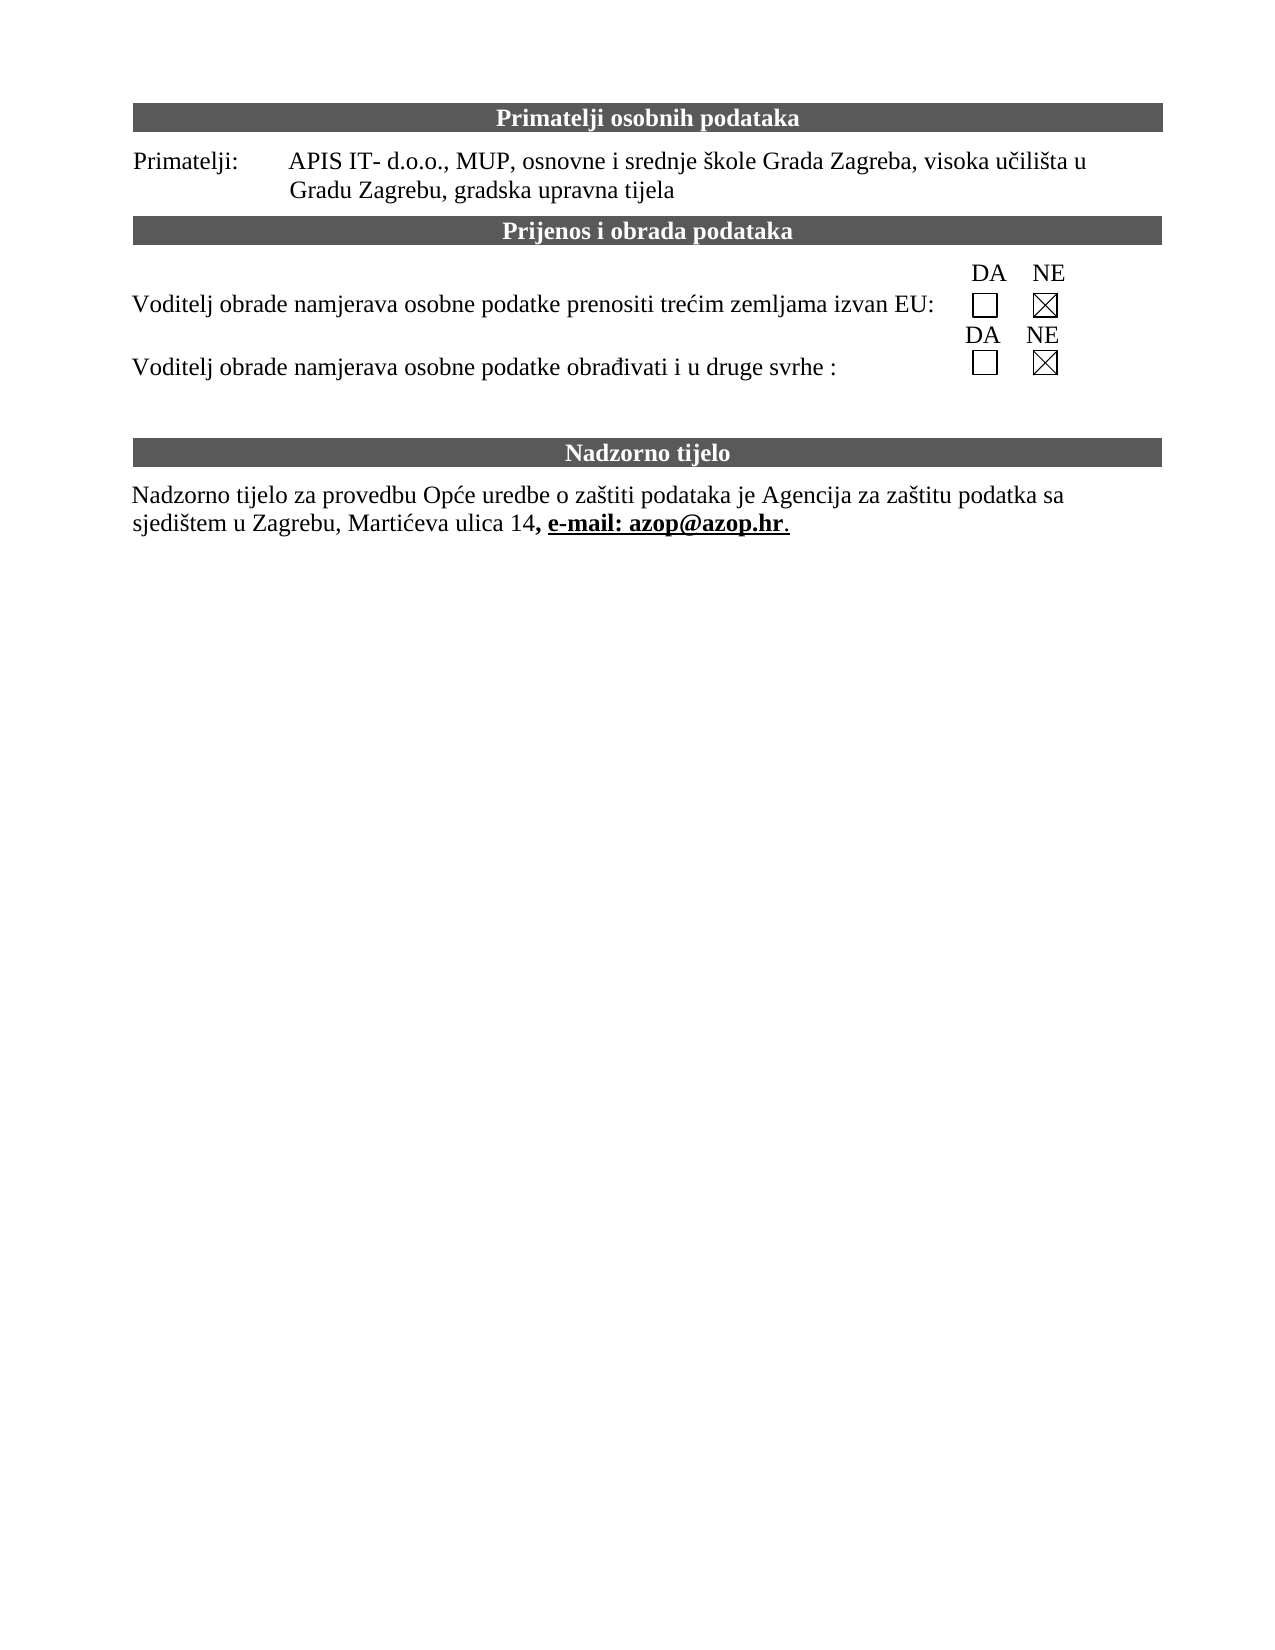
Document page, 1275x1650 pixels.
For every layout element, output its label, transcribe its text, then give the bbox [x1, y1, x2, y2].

text Gradu Zagrebu, gradska upravna tijela [133, 175, 1154, 204]
subtitle Prijenos i obrada podataka [133, 216, 1162, 245]
text Nadzorno tijelo za provedbu Opće uredbe o zaštiti podataka je Agencija za zaštitu podatka sa sjedištem u Zagrebu, Martićeva ulica 14, e-mail: azop@azop.hr. [131, 480, 1163, 537]
text DA NE [131, 320, 1163, 349]
subtitle Nadzorno tijelo [133, 438, 1162, 467]
text Voditelj obrade namjerava osobne podatke prenositi trećim zemljama izvan EU: [131, 289, 1163, 317]
text Primatelji osobnih podataka [133, 103, 1163, 132]
text DA NE [133, 258, 1065, 286]
text Voditelj obrade namjerava osobne podatke obrađivati i u druge svrhe : [131, 352, 1163, 381]
text Primatelji: APIS IT- d.o.o., MUP, osnovne i srednje škole Grada Zagreba, visoka učilišta u [133, 146, 1154, 175]
